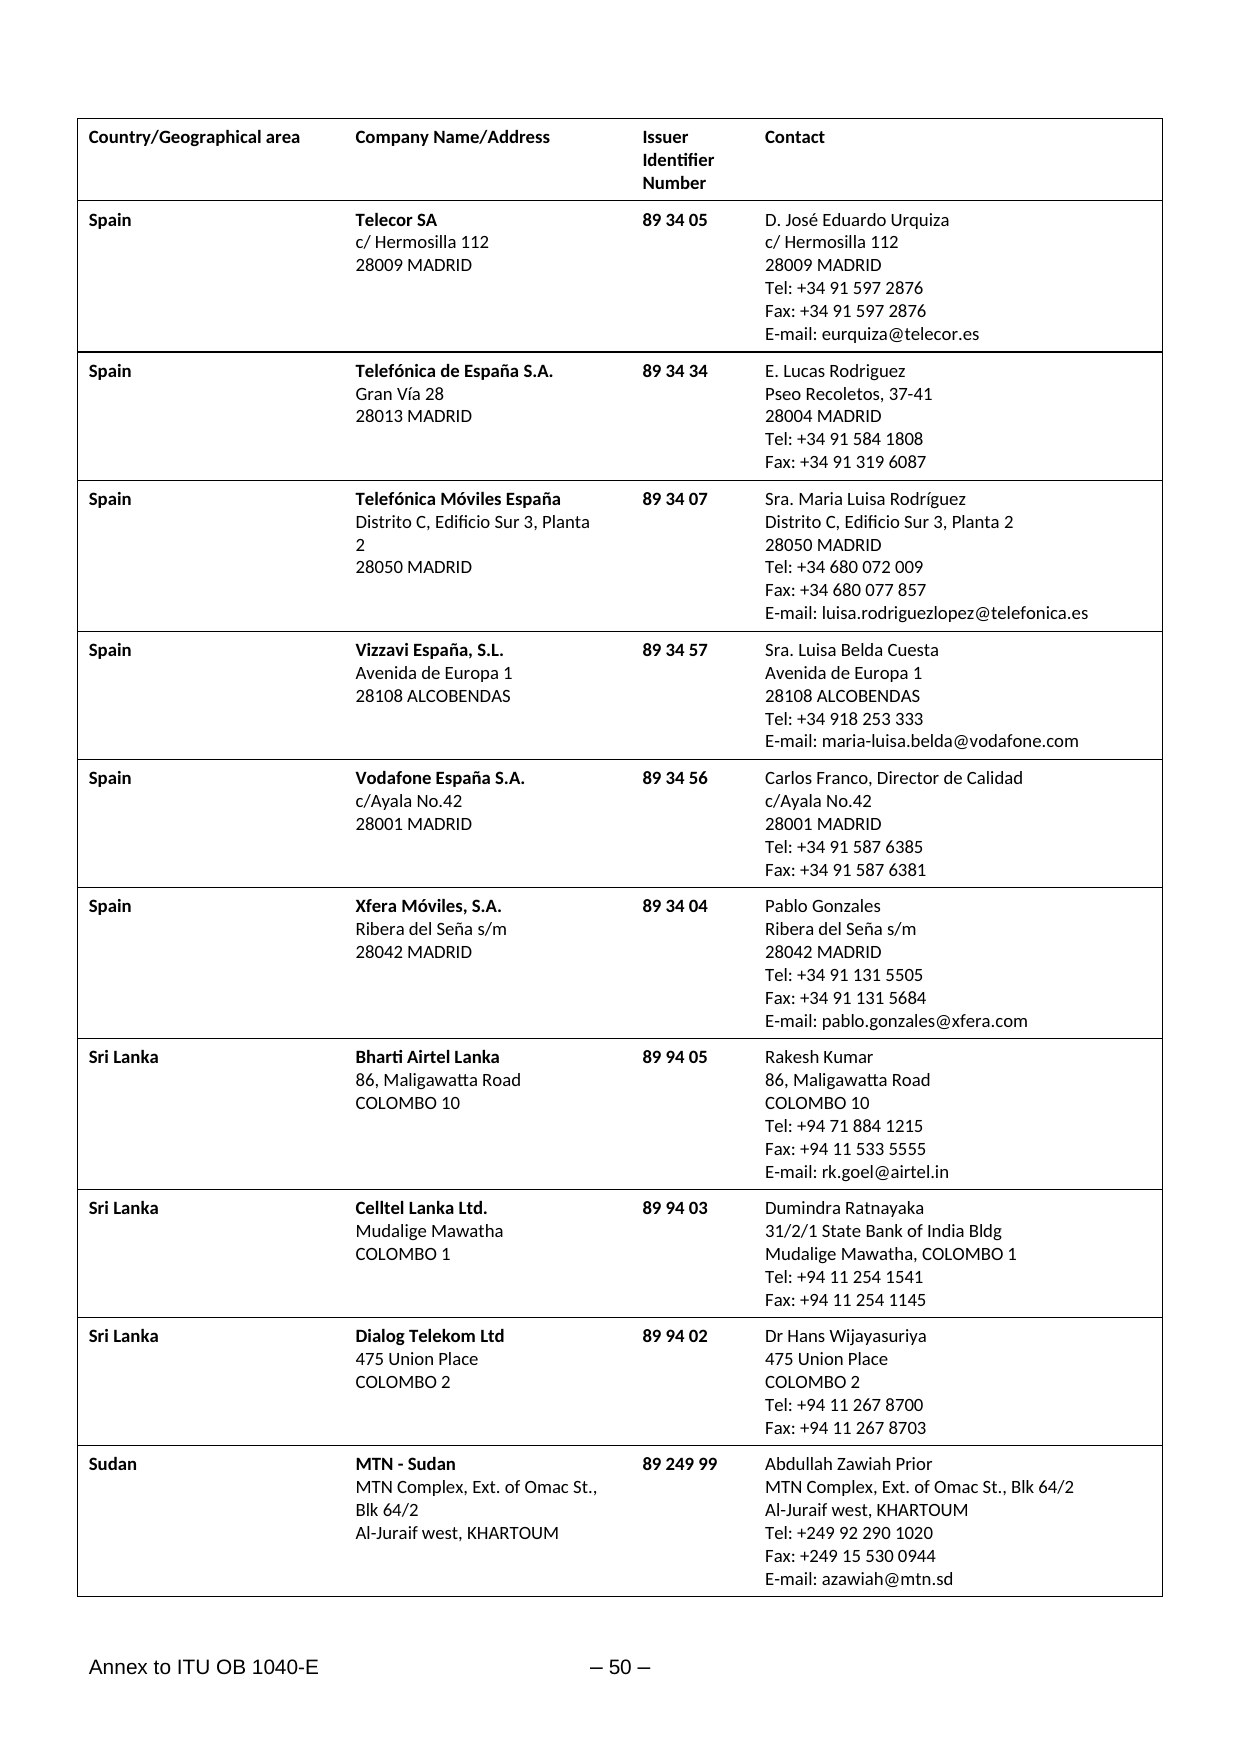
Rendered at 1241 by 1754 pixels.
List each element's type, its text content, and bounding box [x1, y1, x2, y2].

table_header Issuer Identifier Number [613, 119, 754, 200]
table_cell 89 34 04 [613, 888, 754, 1038]
table_cell 89 34 05 [613, 201, 754, 351]
table_cell Sri Lanka [78, 1039, 344, 1189]
table_cell Celltel Lanka Ltd. Mudalige Mawatha COLOMBO 1 [344, 1190, 613, 1317]
table_cell 89 34 56 [613, 760, 754, 887]
table_cell Rakesh Kumar 86, Maligawatta Road COLOMBO 10 Tel: +94 71 884 1215 Fax: +94 11 533 5555 E-mail: rk.goel@airtel.in [754, 1039, 1162, 1189]
table_cell Abdullah Zawiah Prior MTN Complex, Ext. of Omac St., Blk 64/2 Al-Juraif west, KHARTOUM Tel: +249 92 290 1020 Fax: +249 15 530 0944 E-mail: azawiah@mtn.sd [754, 1446, 1162, 1596]
table_header Country/Geographical area [78, 119, 344, 200]
table_cell Carlos Franco, Director de Calidad c/Ayala No.42 28001 MADRID Tel: +34 91 587 6385 Fax: +34 91 587 6381 [754, 760, 1162, 887]
table_cell Sri Lanka [78, 1318, 344, 1445]
table_cell Telefónica de España S.A. Gran Vía 28 28013 MADRID [344, 353, 613, 479]
table_cell Dumindra Ratnayaka 31/2/1 State Bank of India Bldg Mudalige Mawatha, COLOMBO 1 Tel: +94 11 254 1541 Fax: +94 11 254 1145 [754, 1190, 1162, 1317]
table_cell D. José Eduardo Urquiza c/ Hermosilla 112 28009 MADRID Tel: +34 91 597 2876 Fax: +34 91 597 2876 E-mail: eurquiza@telecor.es [754, 201, 1162, 351]
table_cell Sra. Luisa Belda Cuesta Avenida de Europa 1 28108 ALCOBENDAS Tel: +34 918 253 333 E-mail: maria-luisa.belda@vodafone.com [754, 632, 1162, 759]
table_cell Spain [78, 201, 344, 351]
table_cell Spain [78, 481, 344, 631]
table_cell Vizzavi España, S.L. Avenida de Europa 1 28108 ALCOBENDAS [344, 632, 613, 759]
table_cell 89 34 57 [613, 632, 754, 759]
table_cell Bharti Airtel Lanka 86, Maligawatta Road COLOMBO 10 [344, 1039, 613, 1189]
table_cell Spain [78, 760, 344, 887]
table_cell Vodafone España S.A. c/Ayala No.42 28001 MADRID [344, 760, 613, 887]
table_cell Sudan [78, 1446, 344, 1596]
table_cell Dr Hans Wijayasuriya 475 Union Place COLOMBO 2 Tel: +94 11 267 8700 Fax: +94 11 267 8703 [754, 1318, 1162, 1445]
table_header Contact [754, 119, 1162, 200]
table_cell 89 94 02 [613, 1318, 754, 1445]
table_cell E. Lucas Rodriguez Pseo Recoletos, 37-41 28004 MADRID Tel: +34 91 584 1808 Fax: +34 91 319 6087 [754, 353, 1162, 479]
table_cell Spain [78, 888, 344, 1038]
table_cell 89 34 34 [613, 353, 754, 479]
table_cell Pablo Gonzales Ribera del Seña s/m 28042 MADRID Tel: +34 91 131 5505 Fax: +34 91 131 5684 E-mail: pablo.gonzales@xfera.com [754, 888, 1162, 1038]
table_cell Sri Lanka [78, 1190, 344, 1317]
table_cell 89 94 05 [613, 1039, 754, 1189]
table_cell Telecor SA c/ Hermosilla 112 28009 MADRID [344, 201, 613, 351]
table_cell Spain [78, 632, 344, 759]
table_header Company Name/Address [344, 119, 613, 200]
table_cell MTN - Sudan MTN Complex, Ext. of Omac St., Blk 64/2 Al-Juraif west, KHARTOUM [344, 1446, 613, 1596]
table_cell 89 34 07 [613, 481, 754, 631]
table_cell Dialog Telekom Ltd 475 Union Place COLOMBO 2 [344, 1318, 613, 1445]
table_cell Spain [78, 353, 344, 479]
table_cell Xfera Móviles, S.A. Ribera del Seña s/m 28042 MADRID [344, 888, 613, 1038]
table_cell 89 94 03 [613, 1190, 754, 1317]
table_cell Telefónica Móviles España Distrito C, Edificio Sur 3, Planta 2 28050 MADRID [344, 481, 613, 631]
table_cell Sra. Maria Luisa Rodríguez Distrito C, Edificio Sur 3, Planta 2 28050 MADRID Tel: +34 680 072 009 Fax: +34 680 077 857 E-mail: luisa.rodriguezlopez@telefonica.es [754, 481, 1162, 631]
table_cell 89 249 99 [613, 1446, 754, 1596]
